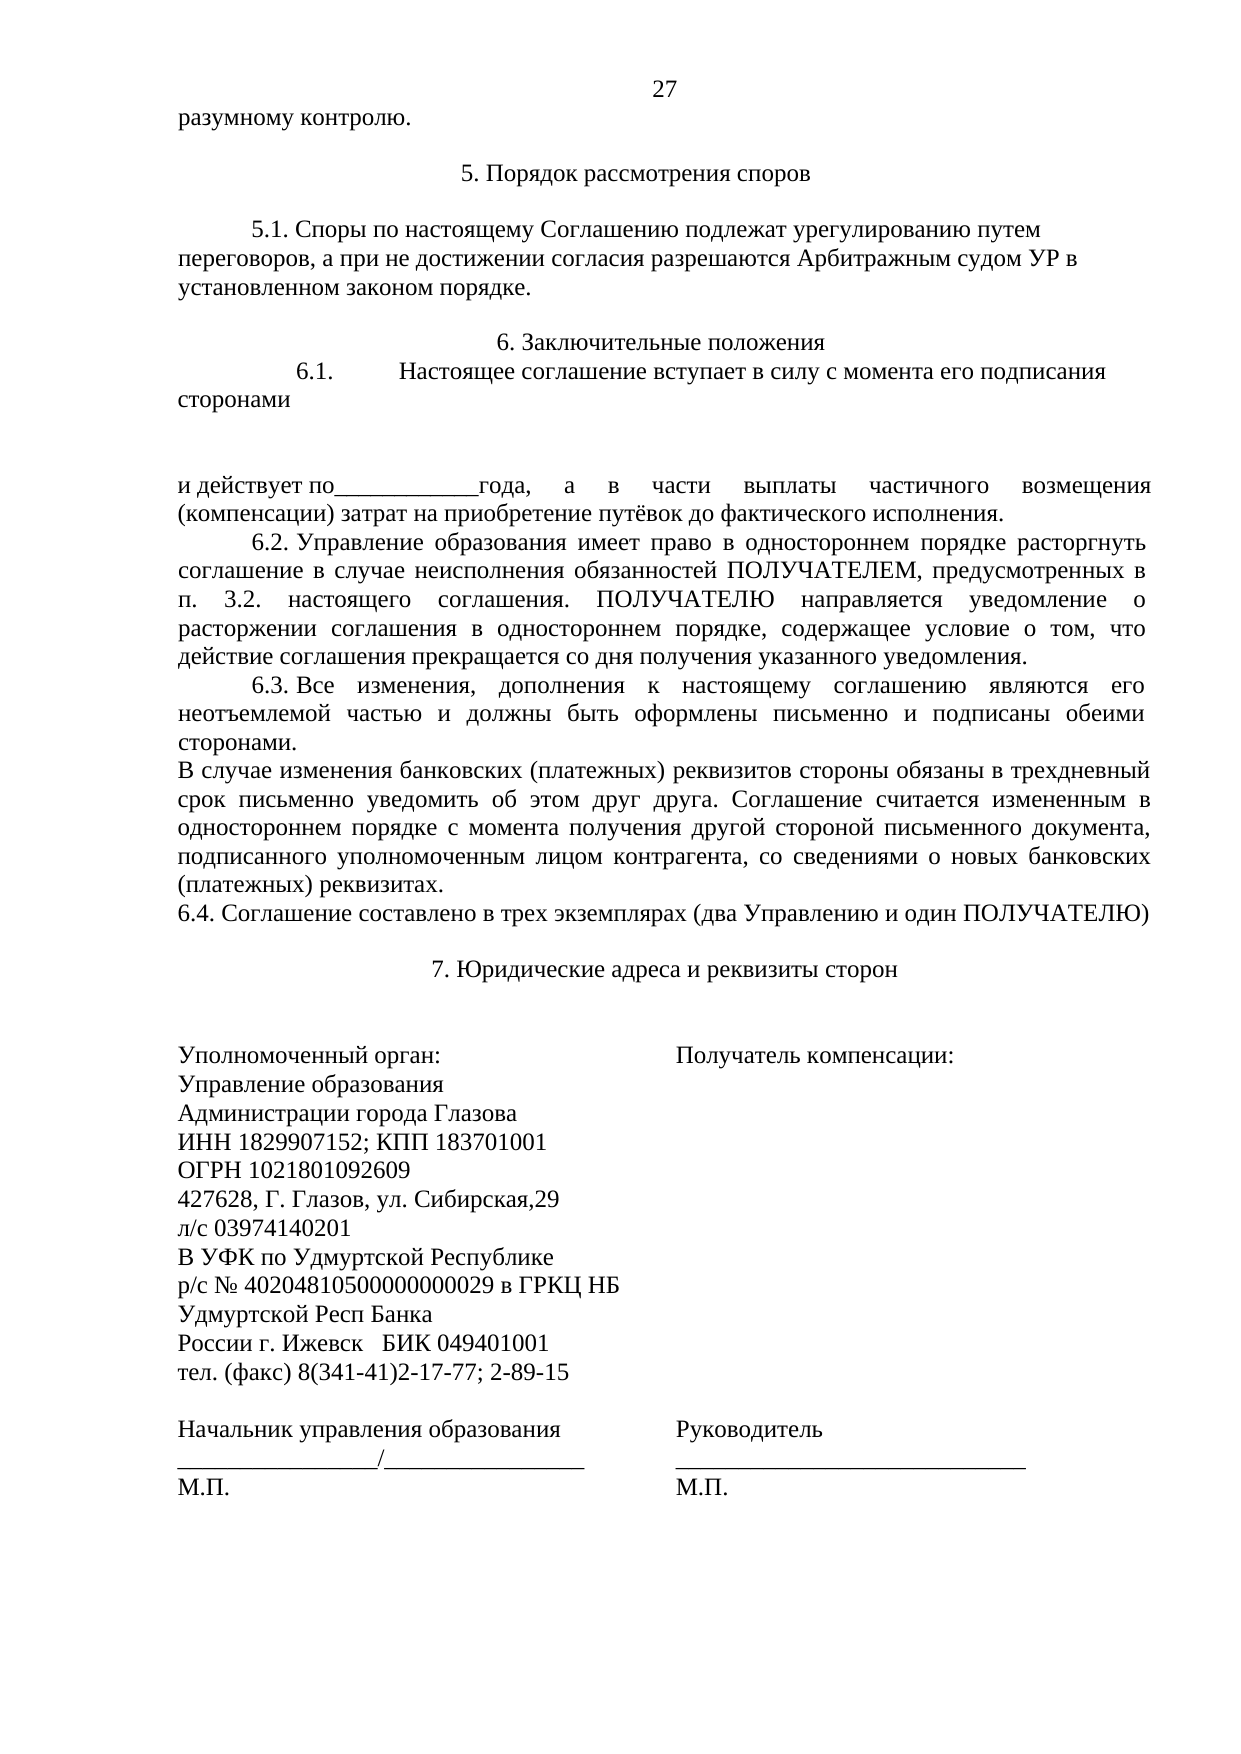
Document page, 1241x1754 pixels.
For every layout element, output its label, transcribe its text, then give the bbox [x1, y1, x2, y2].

table_header Получатель компенсации: Руководитель ____________________________ М.П. [664, 1012, 1163, 1500]
text 5. Порядок рассмотрения споров [178, 159, 1152, 187]
text 6.4. Соглашение составлено в трех экземплярах (два Управлению и один ПОЛУЧАТЕЛЮ) [177, 898, 1152, 927]
list Управление образования имеет право в одностороннем порядке расторгнуть соглашение в случае неисполнения обязанностей ПОЛУЧАТЕЛЕМ, предусмотренных в п. 3.2. настоящего соглашения. ПОЛУЧАТЕЛЮ направляется уведомление о расторжении соглашения в одностороннем порядке, содержащее условие о том, что действие соглашения прекращается со дня получения указанного уведомления. [178, 527, 1147, 670]
text 7. Юридические адреса и реквизиты сторон [177, 954, 1152, 983]
text и действует по года, а в части выплаты частичного возмещения (компенсации) затрат на приобретение путёвок до фактического исполнения. [177, 470, 1152, 527]
text 6. Заключительные положения [177, 328, 1144, 356]
table_header Уполномоченный орган: Управление образования Администрации города Глазова ИНН 1829907152; КПП 183701001 ОГРН 1021801092609 427628, Г. Глазов, ул. Сибирская,29 л/с 03974140201 В УФК по Удмуртской Республике р/с № 40204810500000000029 в ГРКЦ НБ Удмуртской Респ Банка России г. Ижевск БИК 049401001 тел. (факс) 8(341-41)2-17-77; 2-89-15 Начальник управления образования ________________/________________ М.П. [166, 1012, 664, 1500]
text 5.1. Споры по настоящему Соглашению подлежат урегулированию путем переговоров, а при не достижении согласия разрешаются Арбитражным судом УР в установленном законом порядке. [178, 215, 1152, 301]
text 6.1. Настоящее соглашение вступает в силу с момента его подписания сторонами [177, 356, 1152, 413]
list Все изменения, дополнения к настоящему соглашению являются его неотъемлемой частью и должны быть оформлены письменно и подписаны обеими сторонами. [178, 670, 1146, 756]
text В случае изменения банковских (платежных) реквизитов стороны обязаны в трехдневный срок письменно уведомить об этом друг друга. Соглашение считается измененным в одностороннем порядке с момента получения другой стороной письменного документа, подписанного уполномоченным лицом контрагента, со сведениями о новых банковских (платежных) реквизитах. [177, 756, 1152, 898]
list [178, 103, 1147, 131]
